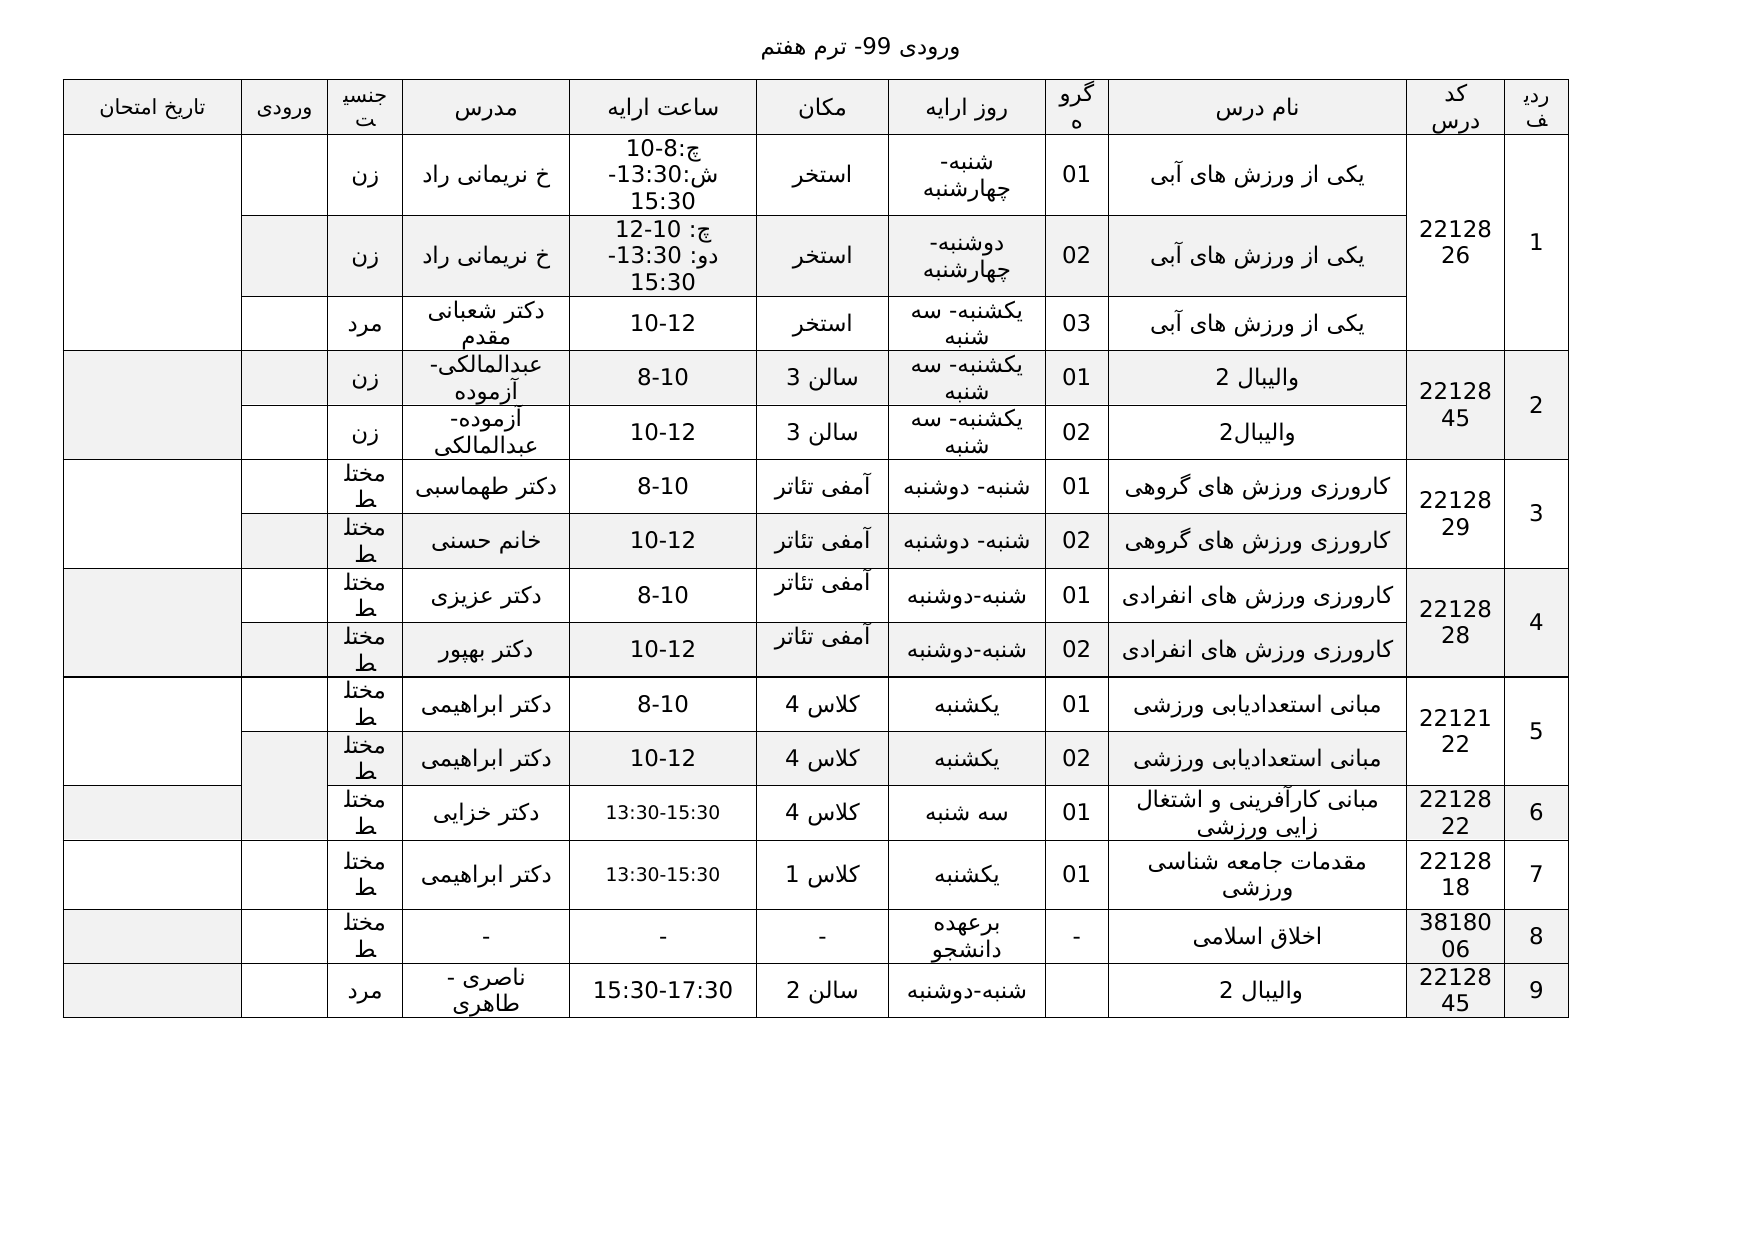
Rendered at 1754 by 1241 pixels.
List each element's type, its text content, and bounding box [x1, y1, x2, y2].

table_cell [242, 910, 327, 963]
table_cell [64, 569, 241, 676]
table_cell [64, 964, 241, 1017]
table_cell 01 [1046, 135, 1108, 215]
table_header مدرس [403, 80, 569, 134]
table_cell - [403, 910, 569, 963]
table_cell کارورزی ورزش های گروهی [1109, 460, 1406, 513]
table_cell آزموده-عبدالمالکی [403, 406, 569, 459]
table_cell 2212829 [1407, 460, 1504, 568]
table_cell 2212826 [1407, 135, 1504, 350]
table_header کد درس [1407, 80, 1504, 134]
table_cell خ نریمانی راد [403, 135, 569, 215]
table_cell زن [328, 351, 402, 404]
table_cell کارورزی ورزش های گروهی [1109, 514, 1406, 568]
table_cell یکشنبه- سه شنبه [889, 406, 1045, 459]
table_cell کلاس 1 [757, 841, 888, 908]
table_cell 2212828 [1407, 569, 1504, 676]
table_cell [242, 297, 327, 350]
table_cell دکتر ابراهیمی [403, 732, 569, 785]
table_cell [64, 841, 241, 908]
table_cell 8-10 [570, 678, 756, 731]
table_cell والیبال 2 [1109, 351, 1406, 404]
table_cell زن [328, 216, 402, 296]
table_cell شنبه- دوشنبه [889, 514, 1045, 568]
table_cell [242, 406, 327, 459]
table_cell سالن 3 [757, 351, 888, 404]
table_cell سه شنبه [889, 786, 1045, 839]
table_cell والیبال2 [1109, 406, 1406, 459]
table_cell [242, 351, 327, 404]
table_cell 7 [1505, 841, 1568, 908]
table_cell آمفی تئاتر [757, 623, 888, 676]
table_header روز ارایه [889, 80, 1045, 134]
table_cell 02 [1046, 216, 1108, 296]
table_cell - [1046, 910, 1108, 963]
table_cell یکی از ورزش های آبی [1109, 135, 1406, 215]
table_cell 02 [1046, 732, 1108, 785]
table_cell 01 [1046, 786, 1108, 839]
table_cell دکتر شعبانی مقدم [403, 297, 569, 350]
table_cell زن [328, 406, 402, 459]
table_cell 10-12 [570, 514, 756, 568]
table_cell چ:8-10 ش:13:30-15:30 [570, 135, 756, 215]
table_cell 1 [1505, 135, 1568, 350]
table_cell سالن 2 [757, 964, 888, 1017]
table_cell [64, 351, 241, 459]
table_cell کلاس 4 [757, 732, 888, 785]
table_cell 9 [1505, 964, 1568, 1017]
table_cell اخلاق اسلامی [1109, 910, 1406, 963]
table_cell مبانی کارآفرینی و اشتغال زایی ورزشی [1109, 786, 1406, 839]
table_cell 2212845 [1407, 351, 1504, 459]
table_cell 15:30-17:30 [570, 964, 756, 1017]
table_cell [64, 135, 241, 350]
table_cell - [757, 910, 888, 963]
table_cell [64, 460, 241, 568]
table_cell شنبه-دوشنبه [889, 964, 1045, 1017]
table_cell زن [328, 135, 402, 215]
table_cell 2212845 [1407, 964, 1504, 1017]
text ورودی 99- ترم هفتم: [28, 32, 1698, 61]
table_cell مختلط [328, 841, 402, 908]
table_cell والیبال 2 [1109, 964, 1406, 1017]
table_cell کارورزی ورزش های انفرادی [1109, 623, 1406, 676]
table_cell 10-12 [570, 732, 756, 785]
table_cell آمفی تئاتر [757, 569, 888, 622]
table_cell شنبه-دوشنبه [889, 569, 1045, 622]
table_cell 01 [1046, 841, 1108, 908]
table_header ورودی [242, 80, 327, 134]
table_cell یکی از ورزش های آبی [1109, 297, 1406, 350]
table_cell یکشنبه [889, 678, 1045, 731]
table_cell 13:30-15:30 [570, 786, 756, 839]
table_cell چ: 10-12 دو: 13:30-15:30 [570, 216, 756, 296]
table_cell ناصری - طاهری [403, 964, 569, 1017]
table_cell دکتر ابراهیمی [403, 678, 569, 731]
table_cell عبدالمالکی- آزموده [403, 351, 569, 404]
table_cell کلاس 4 [757, 786, 888, 839]
table_cell یکشنبه [889, 841, 1045, 908]
table_cell [1046, 964, 1108, 1017]
table_cell مرد [328, 297, 402, 350]
table_header ردیف [1505, 80, 1568, 134]
table_cell [242, 514, 327, 568]
table_cell 3818006 [1407, 910, 1504, 963]
table_cell مقدمات جامعه شناسی ورزشی [1109, 841, 1406, 908]
table_cell آمفی تئاتر [757, 460, 888, 513]
table_cell مختلط [328, 732, 402, 785]
table_cell [64, 910, 241, 963]
table_cell 10-12 [570, 623, 756, 676]
table_cell 2212122 [1407, 678, 1504, 785]
table_cell مبانی استعدادیابی ورزشی [1109, 732, 1406, 785]
table_cell 01 [1046, 569, 1108, 622]
table_cell استخر [757, 297, 888, 350]
table_cell [242, 569, 327, 622]
table_cell [64, 678, 241, 785]
table_cell استخر [757, 135, 888, 215]
table_cell 01 [1046, 678, 1108, 731]
table_cell دکتر طهماسبی [403, 460, 569, 513]
table_cell [242, 841, 327, 908]
table_cell مختلط [328, 460, 402, 513]
table_cell [242, 732, 327, 839]
table_cell دکتر خزایی [403, 786, 569, 839]
table_cell - [570, 910, 756, 963]
table_header تاریخ امتحان [64, 80, 241, 134]
table_cell 10-12 [570, 406, 756, 459]
table_cell [64, 786, 241, 839]
table_cell 8 [1505, 910, 1568, 963]
table_cell [242, 623, 327, 676]
table_cell خ نریمانی راد [403, 216, 569, 296]
table_cell 10-12 [570, 297, 756, 350]
table_cell 4 [1505, 569, 1568, 676]
table_cell 13:30-15:30 [570, 841, 756, 908]
table_cell 02 [1046, 406, 1108, 459]
table_cell 8-10 [570, 569, 756, 622]
table_cell یکشنبه- سه شنبه [889, 297, 1045, 350]
table_cell آمفی تئاتر [757, 514, 888, 568]
table_cell 2212818 [1407, 841, 1504, 908]
table_cell [242, 135, 327, 215]
table_cell مرد [328, 964, 402, 1017]
table_cell مختلط [328, 910, 402, 963]
table_cell سالن 3 [757, 406, 888, 459]
table_header نام درس [1109, 80, 1406, 134]
table_cell دکتر بهپور [403, 623, 569, 676]
table_cell برعهده دانشجو [889, 910, 1045, 963]
table_cell 8-10 [570, 460, 756, 513]
table_cell 2212822 [1407, 786, 1504, 839]
table_cell یکی از ورزش های آبی [1109, 216, 1406, 296]
table_cell خانم حسنی [403, 514, 569, 568]
table_cell 02 [1046, 623, 1108, 676]
table_cell دکتر ابراهیمی [403, 841, 569, 908]
table_cell 6 [1505, 786, 1568, 839]
table_cell یکشنبه [889, 732, 1045, 785]
table_cell مختلط [328, 514, 402, 568]
table_cell [242, 216, 327, 296]
table_cell مختلط [328, 569, 402, 622]
table_cell مختلط [328, 623, 402, 676]
table_cell [242, 964, 327, 1017]
table_cell یکشنبه- سه شنبه [889, 351, 1045, 404]
table_header مکان [757, 80, 888, 134]
table_cell شنبه-دوشنبه [889, 623, 1045, 676]
table_cell 2 [1505, 351, 1568, 459]
table_cell دکتر عزیزی [403, 569, 569, 622]
table_cell 5 [1505, 678, 1568, 785]
table_header گروه [1046, 80, 1108, 134]
table_cell 03 [1046, 297, 1108, 350]
table_cell [242, 678, 327, 731]
table_cell کلاس 4 [757, 678, 888, 731]
table_cell دوشنبه- چهارشنبه [889, 216, 1045, 296]
table_cell شنبه- دوشنبه [889, 460, 1045, 513]
table_cell مختلط [328, 786, 402, 839]
table_header ساعت ارایه [570, 80, 756, 134]
table_cell 02 [1046, 514, 1108, 568]
table_cell کارورزی ورزش های انفرادی [1109, 569, 1406, 622]
table_cell شنبه- چهارشنبه [889, 135, 1045, 215]
table_cell 01 [1046, 460, 1108, 513]
table_header جنسیت [328, 80, 402, 134]
table_cell استخر [757, 216, 888, 296]
table_cell [242, 460, 327, 513]
table_cell 3 [1505, 460, 1568, 568]
table_cell مبانی استعدادیابی ورزشی [1109, 678, 1406, 731]
table_cell 8-10 [570, 351, 756, 404]
table_cell مختلط [328, 678, 402, 731]
table_cell 01 [1046, 351, 1108, 404]
